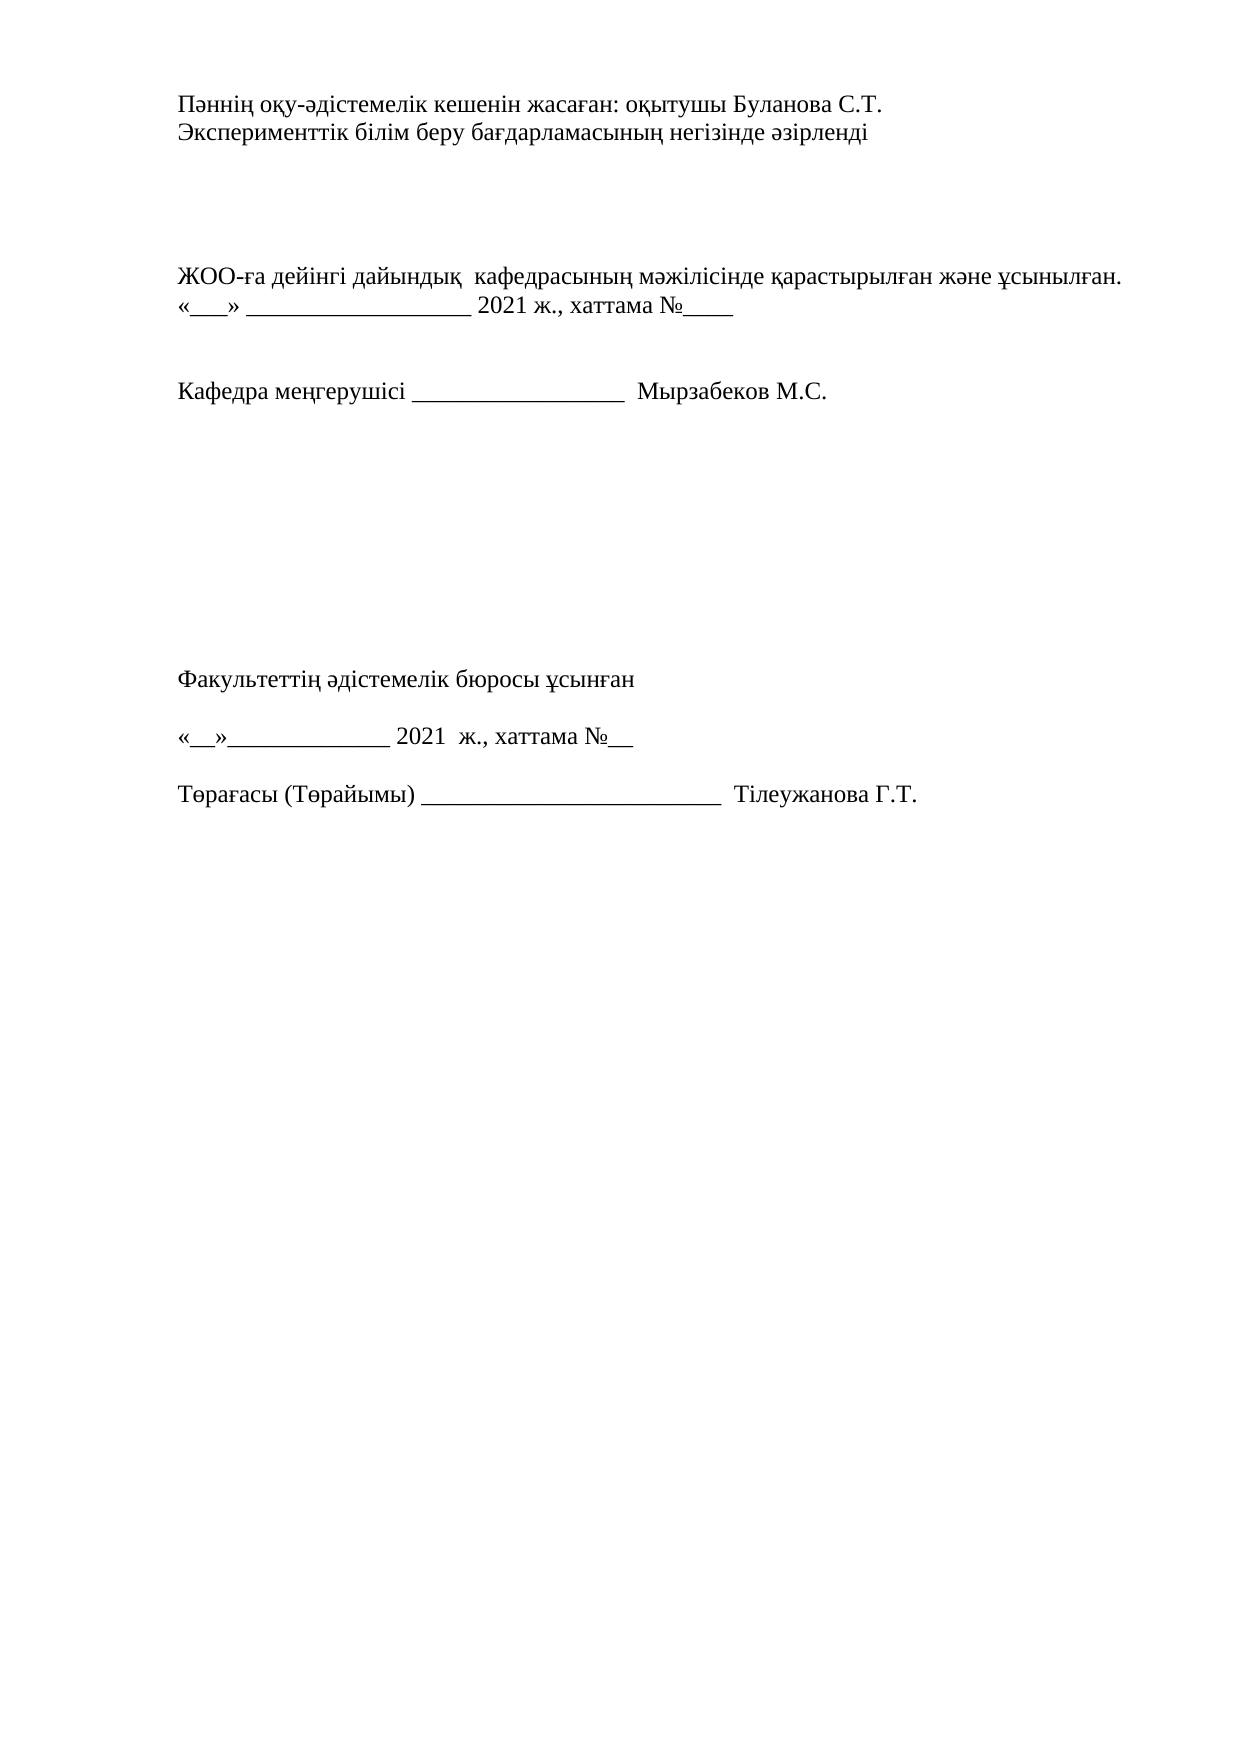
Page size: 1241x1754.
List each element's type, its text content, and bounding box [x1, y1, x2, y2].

text Кафедра меңгерушісі _________________ Мырзабеков М.С. [177, 376, 1152, 405]
text «__»_____________ 2021 ж., хаттама №__ [177, 721, 1152, 750]
text Төрағасы (Төрайымы) ________________________ Тілеужанова Г.Т. [177, 779, 1152, 807]
text «___» __________________ 2021 ж., хаттама №____ [177, 290, 1152, 319]
text Пәннің оқу-әдістемелік кешенін жасаған: оқытушы Буланова С.Т. [177, 89, 1152, 117]
text Факультеттің әдістемелік бюросы ұсынған [177, 664, 1152, 692]
text ЖОО-ға дейінгі дайындық кафедрасының мәжілісінде қарастырылған және ұсынылған. [177, 261, 1152, 290]
text Эксперименттік білім беру бағдарламасының негізінде әзірленді [177, 117, 1152, 146]
